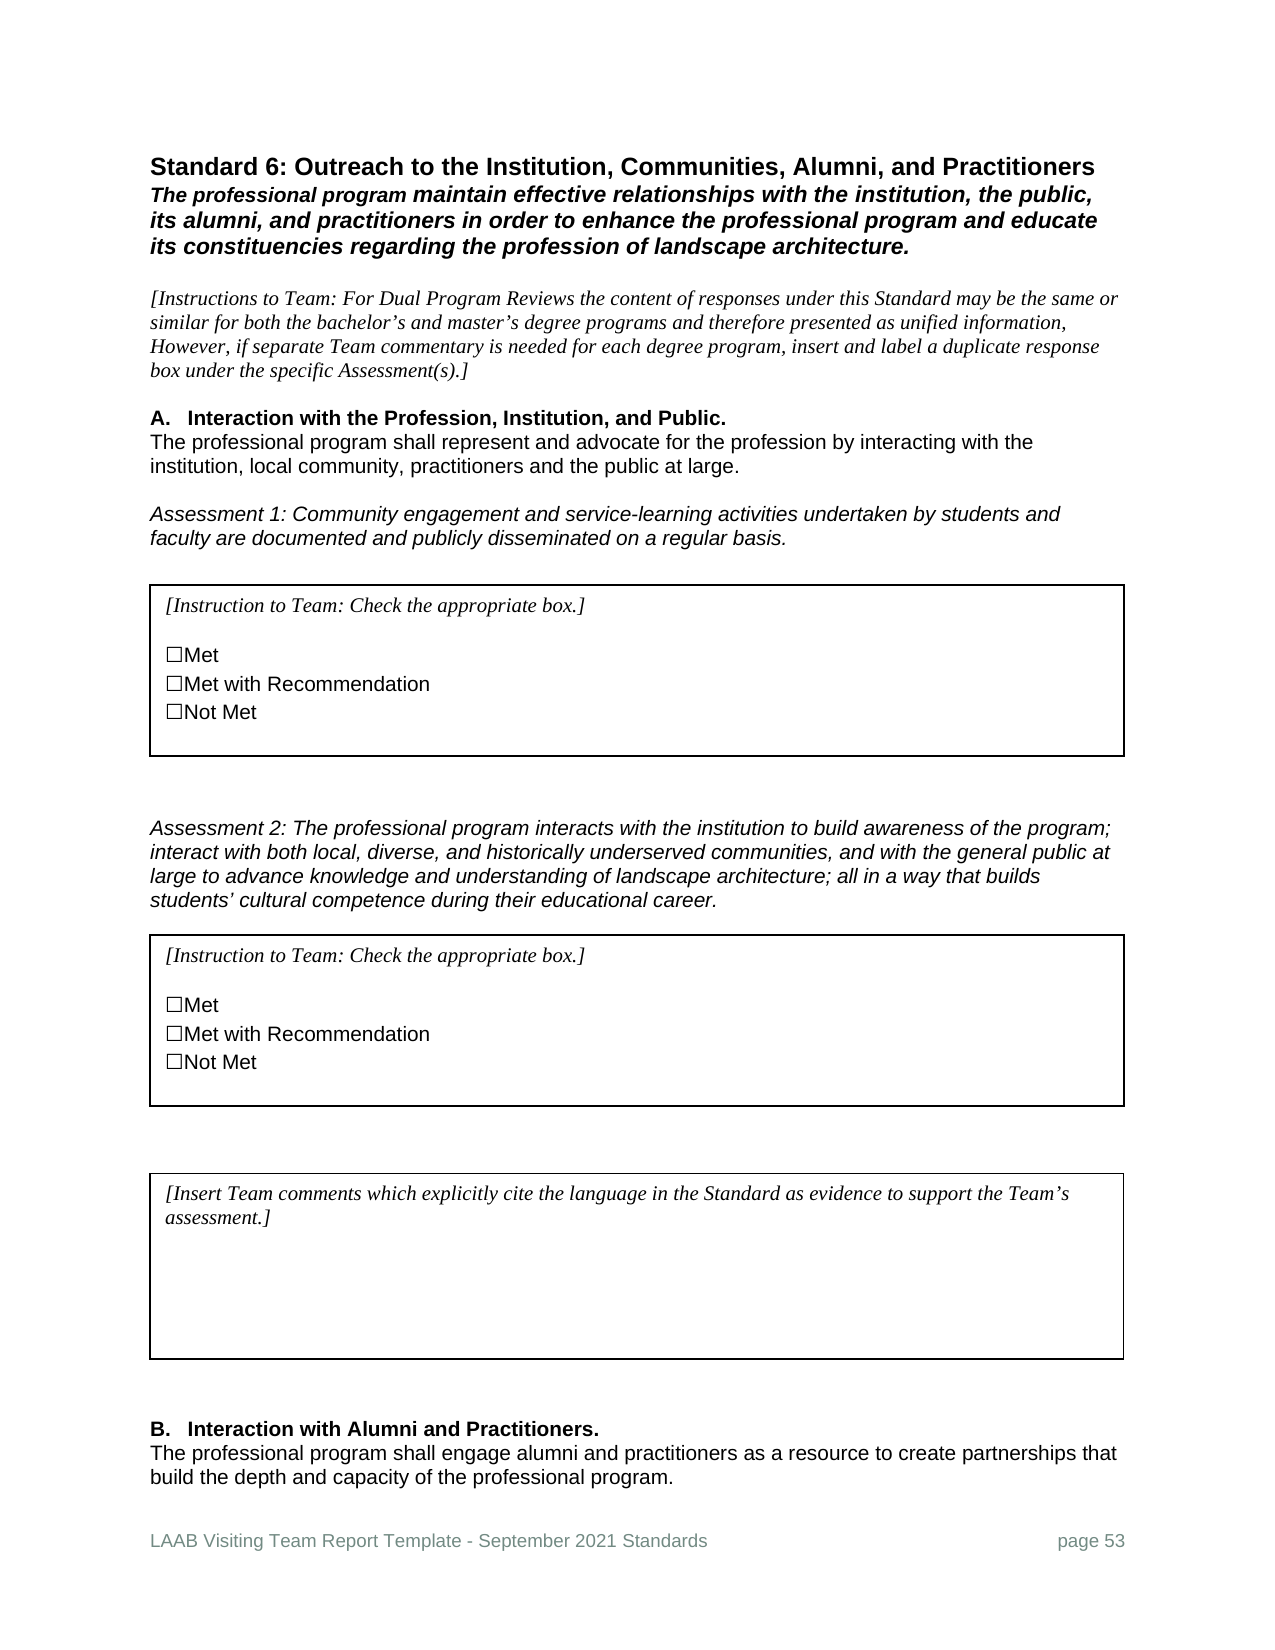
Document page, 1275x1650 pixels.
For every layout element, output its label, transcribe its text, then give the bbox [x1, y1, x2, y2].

text [Instructions to Team: For Dual Program Reviews the content of responses under this Standard may be the same or similar for both the bachelor’s and master’s degree programs and therefore presented as unified information, However, if separate Team commentary is needed for each degree program, insert and label a duplicate response box under the specific Assessment(s).] [150, 286, 1125, 382]
list The professional program shall engage alumni and practitioners as a resource to create partnerships that build the depth and capacity of the professional program. [150, 1441, 1125, 1488]
list Interaction with the Profession, Institution, and Public. [150, 406, 1125, 430]
text The professional program maintain effective relationships with the institution, the public, its alumni, and practitioners in order to enhance the professional program and educate its constituencies regarding the profession of landscape architecture. [150, 181, 1125, 259]
list The professional program shall represent and advocate for the profession by interacting with the institution, local community, practitioners and the public at large. [150, 430, 1125, 478]
list Interaction with Alumni and Practitioners. [150, 1417, 1125, 1441]
text Assessment 2: The professional program interacts with the institution to build awareness of the program; interact with both local, diverse, and historically underserved communities, and with the general public at large to advance knowledge and understanding of landscape architecture; all in a way that builds students’ cultural competence during their educational career. [150, 816, 1125, 911]
text Assessment 1: Community engagement and service-learning activities undertaken by students and faculty are documented and publicly disseminated on a regular basis. [150, 502, 1125, 550]
subtitle Standard 6: Outreach to the Institution, Communities, Alumni, and Practitioners [150, 152, 1125, 181]
